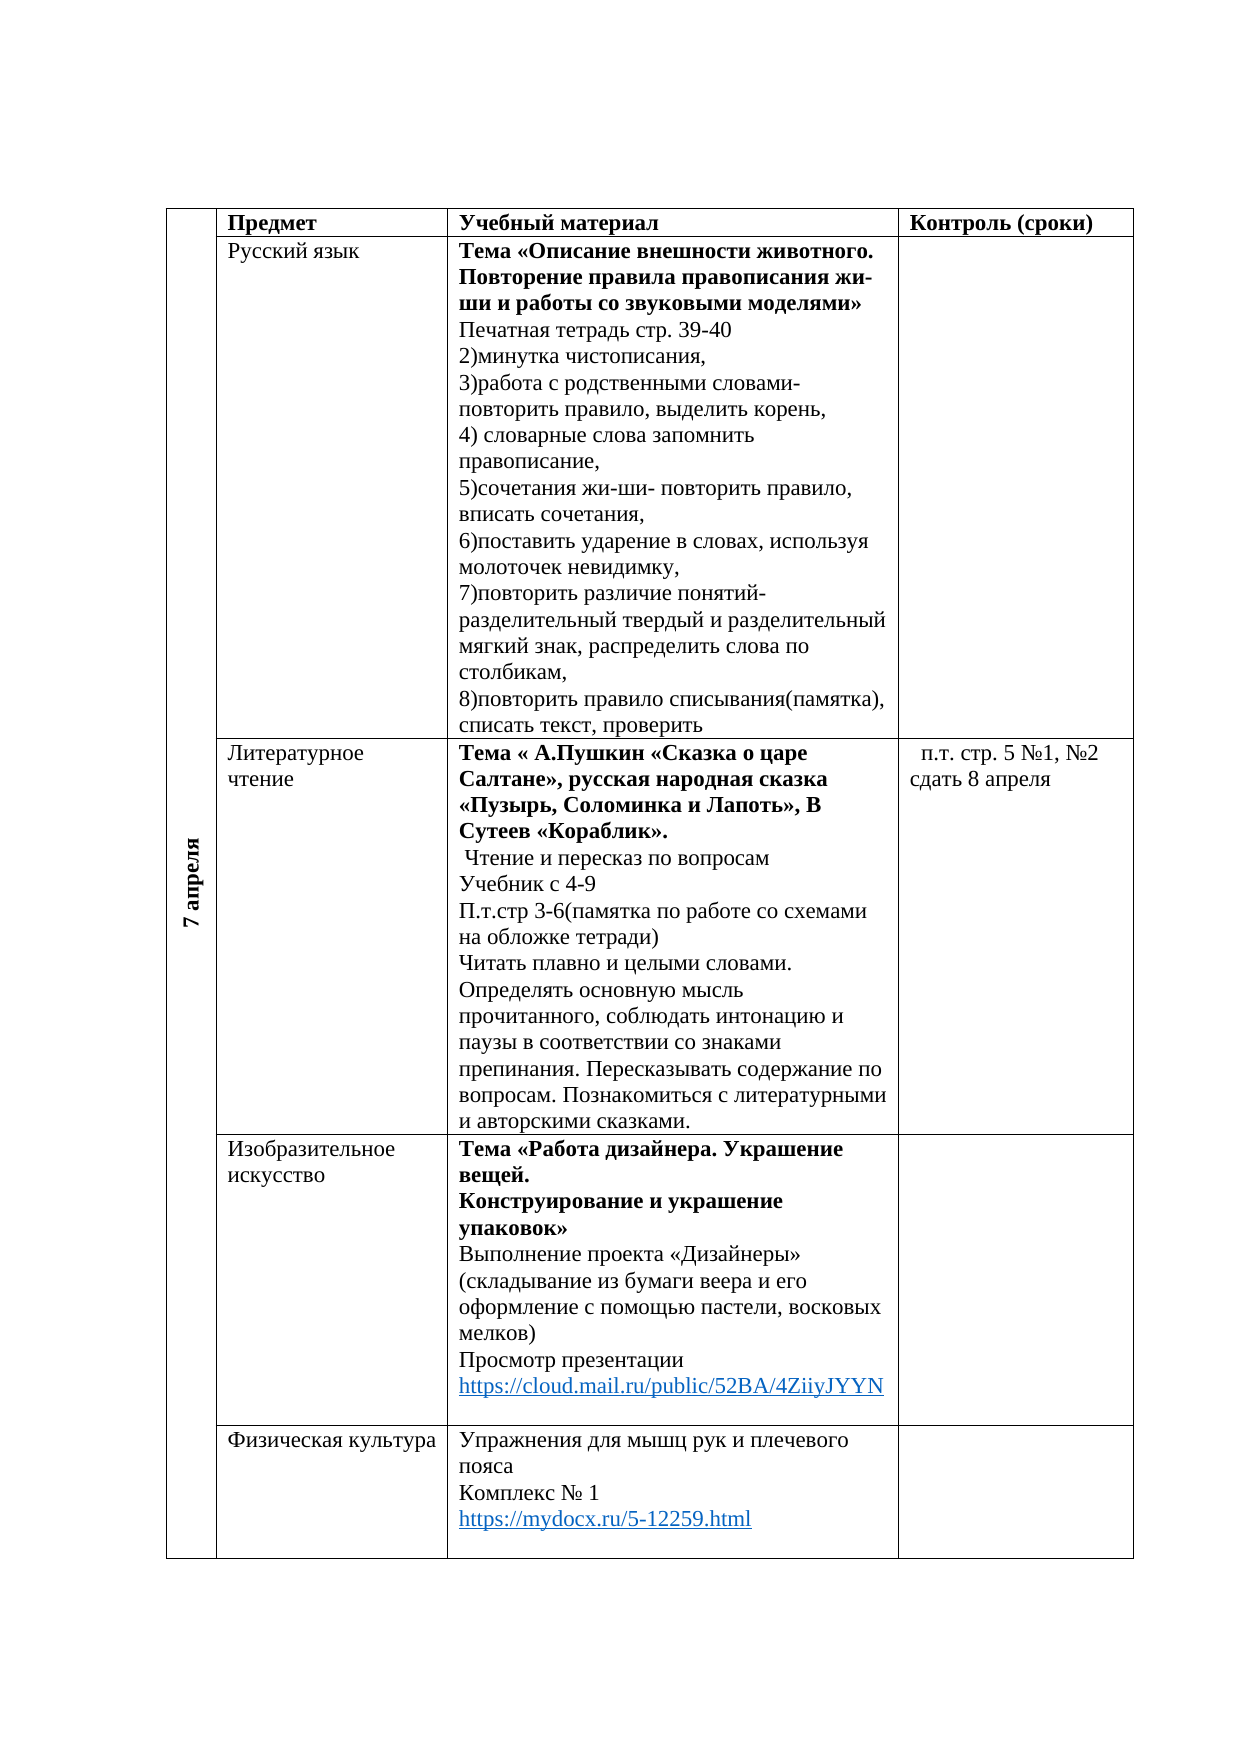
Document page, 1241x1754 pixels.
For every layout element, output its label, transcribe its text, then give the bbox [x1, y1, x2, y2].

table_cell Изобразительное искусство [217, 1135, 447, 1425]
table_cell Русский язык [217, 237, 447, 737]
table_cell [899, 1426, 1133, 1558]
table_cell Литературное чтение [217, 739, 447, 1134]
table_header Предмет [217, 209, 447, 236]
table_header Учебный материал [448, 209, 898, 236]
table_cell Тема «Работа дизайнера. Украшение вещей. Конструирование и украшение упаковок» Выполнение проекта «Дизайнеры» (складывание из бумаги веера и его оформление с помощью пастели, восковых мелков) Просмотр презентации https://cloud.mail.ru/public/52BA/4ZiiyJYYN [448, 1135, 898, 1425]
table_cell Тема « А.Пушкин «Сказка о царе Салтане», русская народная сказка «Пузырь, Соломинка и Лапоть», В Сутеев «Кораблик». Чтение и пересказ по вопросам Учебник с 4-9 П.т.стр 3-6(памятка по работе со схемами на обложке тетради) Читать плавно и целыми словами. Определять основную мысль прочитанного, соблюдать интонацию и паузы в соответствии со знаками препинания. Пересказывать содержание по вопросам. Познакомиться с литературными и авторскими сказками. [448, 739, 898, 1134]
table_cell п.т. стр. 5 №1, №2 сдать 8 апреля [899, 739, 1133, 1134]
table_cell [899, 1135, 1133, 1425]
table_cell Упражнения для мышц рук и плечевого пояса Комплекс № 1 https://mydocx.ru/5-12259.html [448, 1426, 898, 1558]
table_header Контроль (сроки) [899, 209, 1133, 236]
table_cell [899, 237, 1133, 737]
table_cell Физическая культура [217, 1426, 447, 1558]
table_header 7 апреля [167, 209, 216, 1558]
table_cell Тема «Описание внешности животного. Повторение правила правописания жи-ши и работы со звуковыми моделями» Печатная тетрадь стр. 39-40 2)минутка чистописания, 3)работа с родственными словами-повторить правило, выделить корень, 4) словарные слова запомнить правописание, 5)сочетания жи-ши- повторить правило, вписать сочетания, 6)поставить ударение в словах, используя молоточек невидимку, 7)повторить различие понятий- разделительный твердый и разделительный мягкий знак, распределить слова по столбикам, 8)повторить правило списывания(памятка), списать текст, проверить [448, 237, 898, 737]
